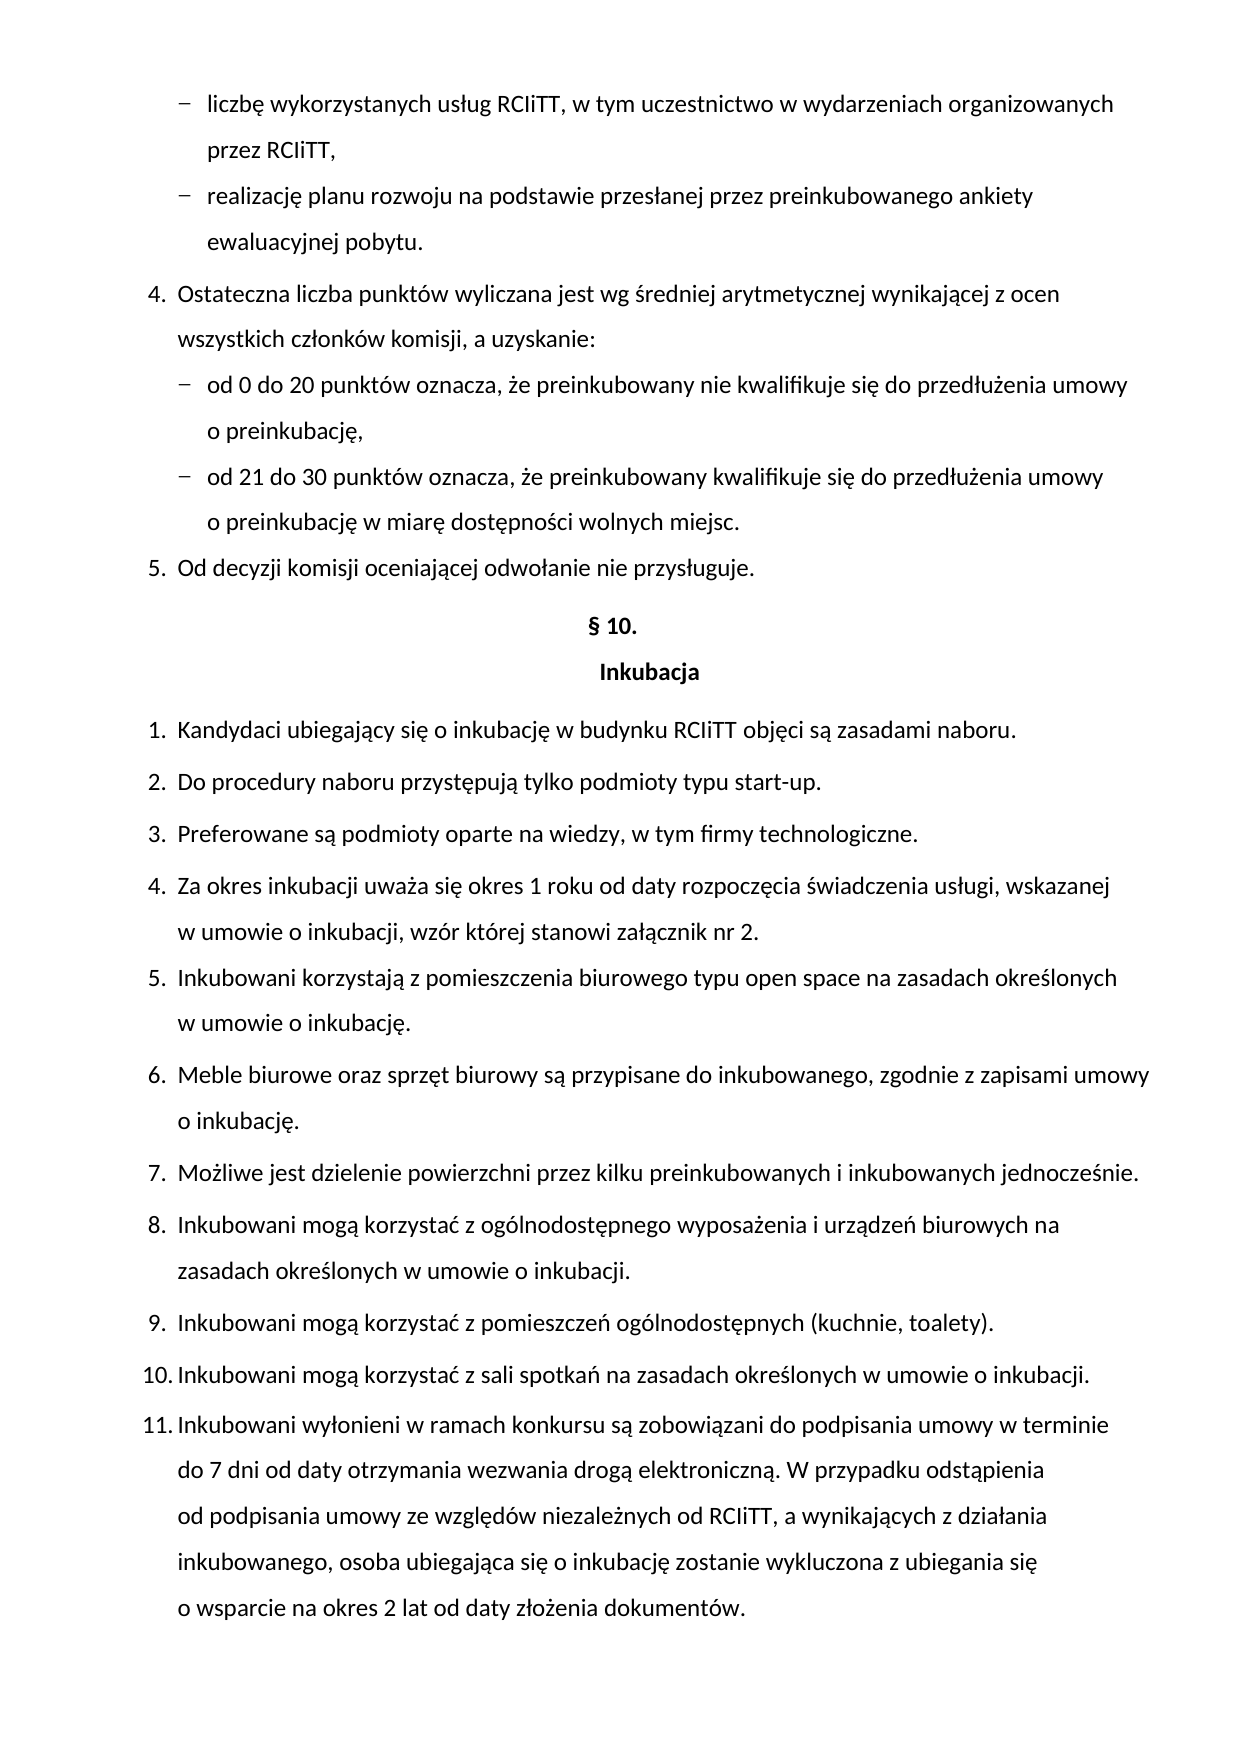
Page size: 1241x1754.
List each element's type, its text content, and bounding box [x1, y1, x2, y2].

list Preferowane są podmioty oparte na wiedzy, w tym firmy technologiczne. [148, 818, 1152, 849]
list Ostateczna liczba punktów wyliczana jest wg średniej arytmetycznej wynikającej z ocen wszystkich członków komisji, a uzyskanie: [148, 278, 1152, 354]
text Inkubacja [148, 610, 1152, 687]
list Za okres inkubacji uważa się okres 1 roku od daty rozpoczęcia świadczenia usługi, wskazanej w umowie o inkubacji, wzór której stanowi załącznik nr 2. [148, 870, 1152, 947]
list Meble biurowe oraz sprzęt biurowy są przypisane do inkubowanego, zgodnie z zapisami umowy o inkubację. [148, 1059, 1152, 1136]
list Inkubowani korzystają z pomieszczenia biurowego typu open space na zasadach określonych w umowie o inkubację. [148, 962, 1152, 1038]
list Możliwe jest dzielenie powierzchni przez kilku preinkubowanych i inkubowanych jednocześnie. [148, 1157, 1152, 1188]
list Do procedury naboru przystępują tylko podmioty typu start-up. [148, 766, 1152, 797]
list Inkubowani wyłonieni w ramach konkursu są zobowiązani do podpisania umowy w terminie do 7 dni od daty otrzymania wezwania drogą elektroniczną. W przypadku odstąpienia od podpisania umowy ze względów niezależnych od RCIiTT, a wynikających z działania inkubowanego, osoba ubiegająca się o inkubację zostanie wykluczona z ubiegania się o wsparcie na okres 2 lat od daty złożenia dokumentów. [142, 1409, 1152, 1622]
list od 21 do 30 punktów oznacza, że preinkubowany kwalifikuje się do przedłużenia umowy o preinkubację w miarę dostępności wolnych miejsc. [177, 461, 1152, 537]
list Kandydaci ubiegający się o inkubację w budynku RCIiTT objęci są zasadami naboru. [148, 714, 1152, 745]
list Od decyzji komisji oceniającej odwołanie nie przysługuje. [148, 552, 1152, 583]
list Inkubowani mogą korzystać z pomieszczeń ogólnodostępnych (kuchnie, toalety). [148, 1307, 1152, 1337]
list od 0 do 20 punktów oznacza, że preinkubowany nie kwalifikuje się do przedłużenia umowy o preinkubację, [177, 369, 1152, 446]
list Inkubowani mogą korzystać z sali spotkań na zasadach określonych w umowie o inkubacji. [142, 1359, 1152, 1389]
list Inkubowani mogą korzystać z ogólnodostępnego wyposażenia i urządzeń biurowych na zasadach określonych w umowie o inkubacji. [148, 1209, 1152, 1285]
list liczbę wykorzystanych usług RCIiTT, w tym uczestnictwo w wydarzeniach organizowanych przez RCIiTT, [177, 89, 1152, 165]
list realizację planu rozwoju na podstawie przesłanej przez preinkubowanego ankiety ewaluacyjnej pobytu. [177, 180, 1152, 256]
